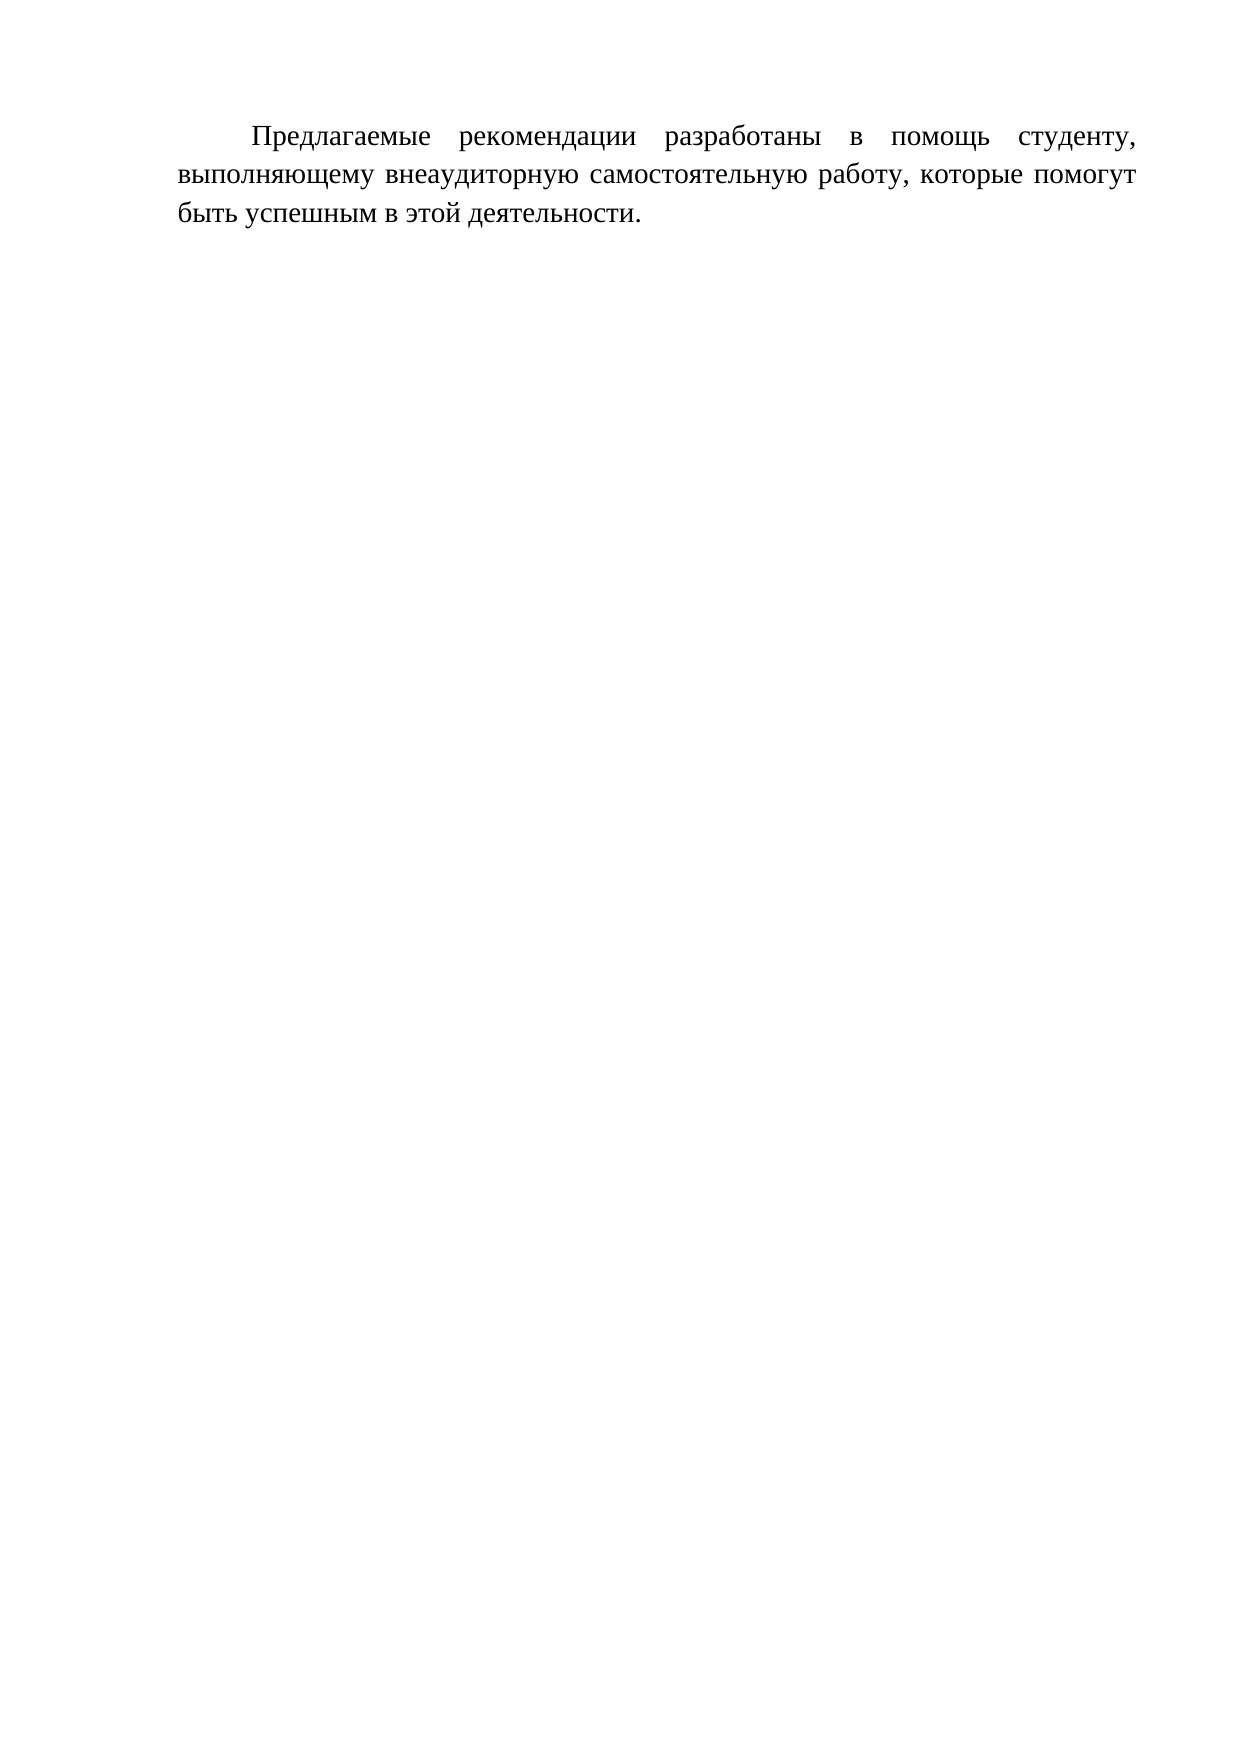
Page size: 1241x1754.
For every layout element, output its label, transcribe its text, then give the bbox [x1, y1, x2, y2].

text Предлагаемые рекомендации разработаны в помощь студенту, выполняющему внеаудиторную самостоятельную работу, которые помогут быть успешным в этой деятельности. [177, 118, 1137, 229]
